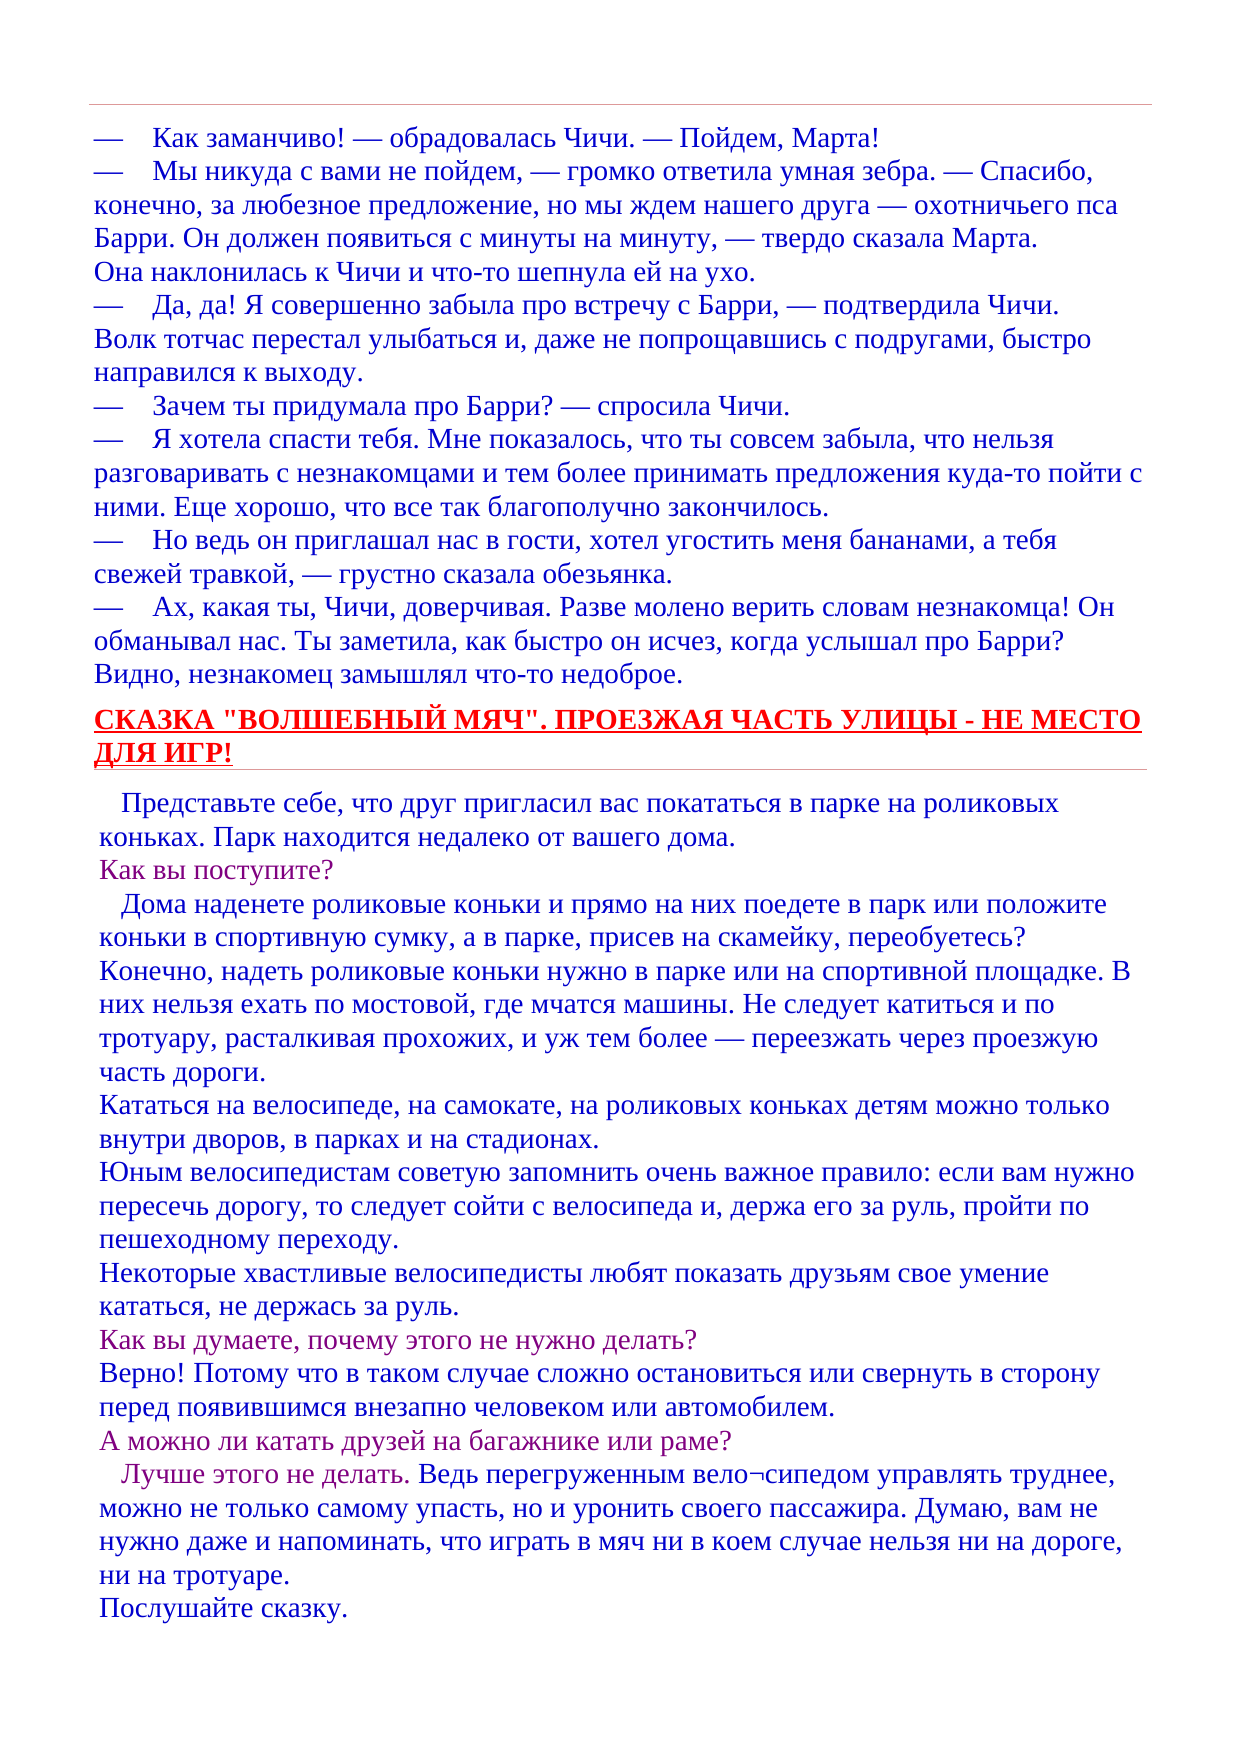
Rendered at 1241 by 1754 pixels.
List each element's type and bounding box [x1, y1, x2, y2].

table_header [89, 105, 1152, 1646]
